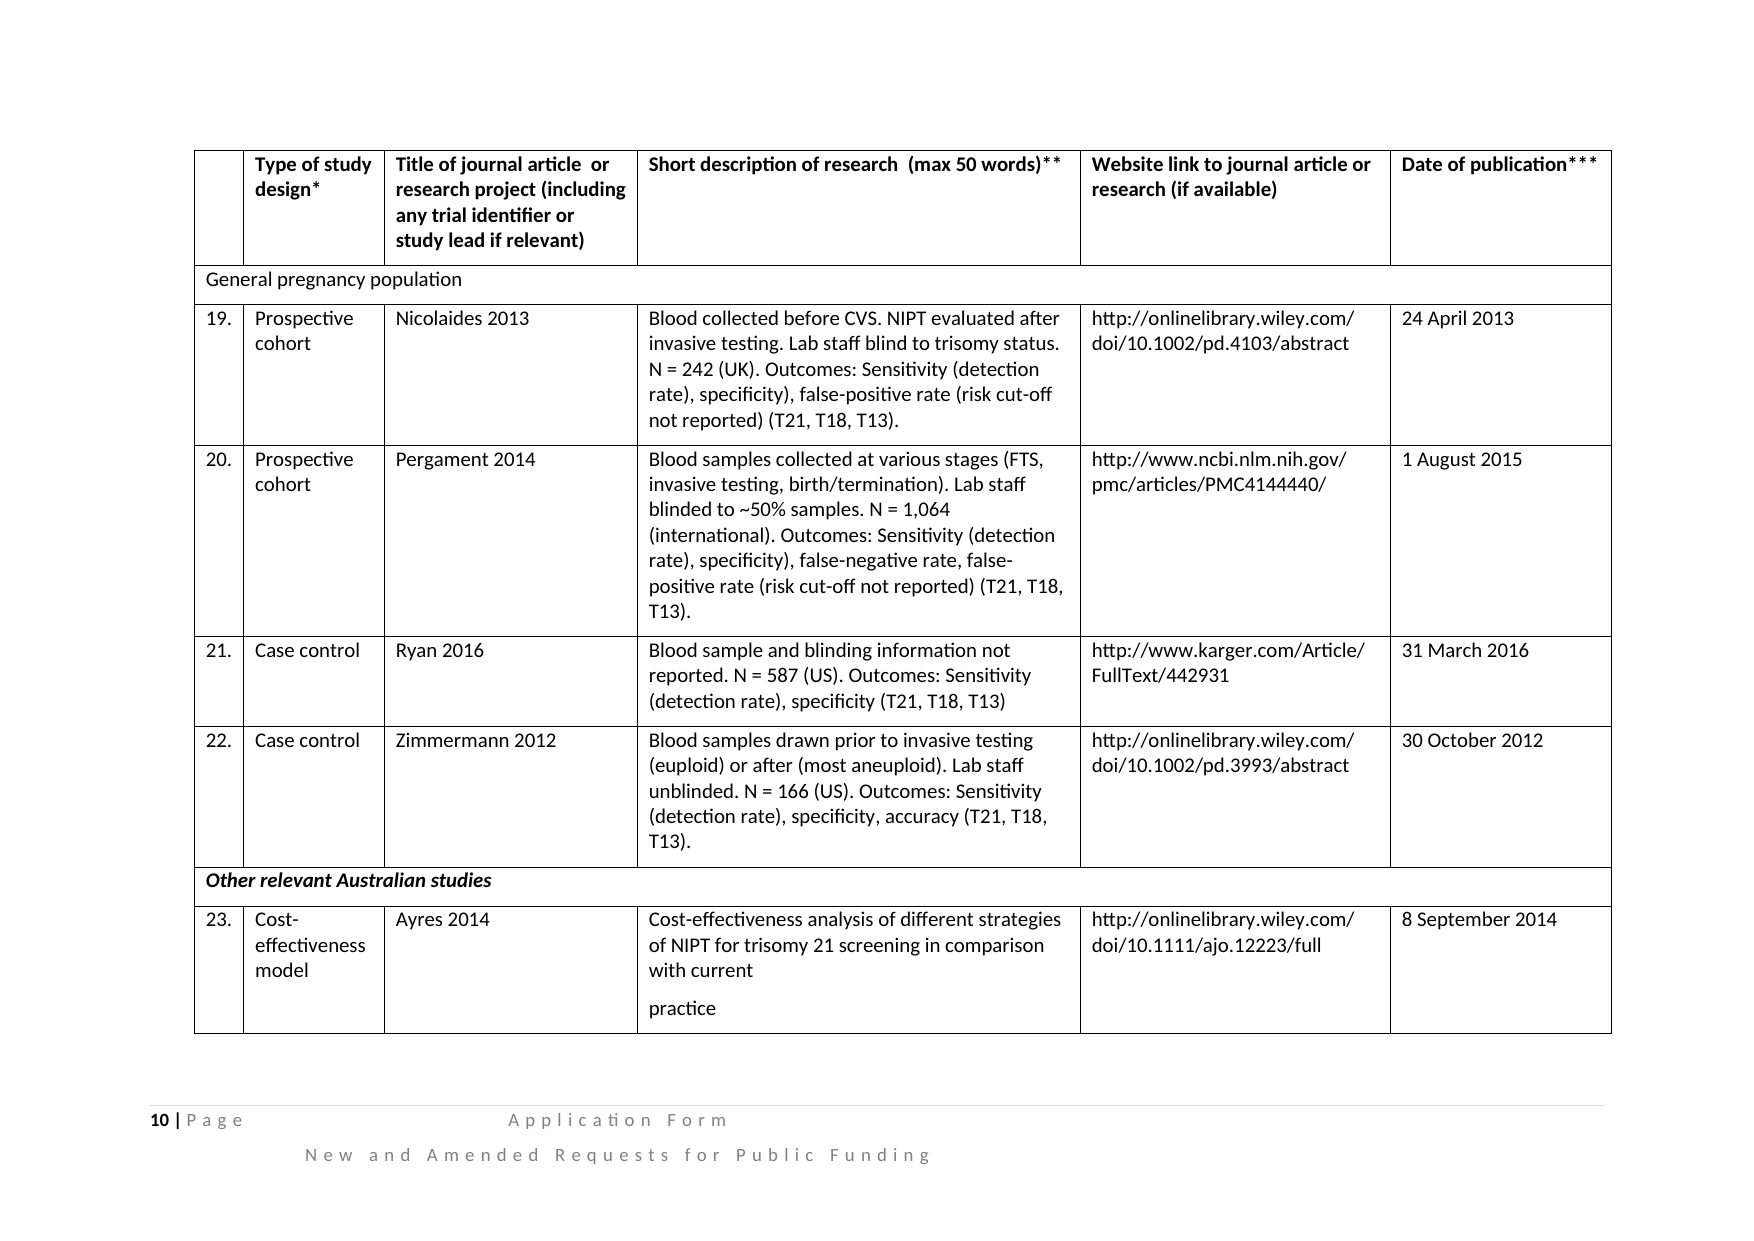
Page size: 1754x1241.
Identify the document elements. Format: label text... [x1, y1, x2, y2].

table_cell 1 August 2015 [1391, 446, 1611, 636]
table_cell 30 October 2012 [1391, 727, 1611, 867]
table_cell 21. [195, 637, 243, 726]
table_cell Case control [244, 727, 384, 867]
table_cell Prospective cohort [244, 446, 384, 636]
table_cell Other relevant Australian studies [195, 868, 1611, 906]
table_cell Ryan 2016 [385, 637, 637, 726]
table_cell Ayres 2014 [385, 907, 637, 1033]
table_header [195, 151, 243, 265]
table_cell General pregnancy population [195, 266, 1611, 304]
table_cell Pergament 2014 [385, 446, 637, 636]
table_cell 24 April 2013 [1391, 305, 1611, 445]
table_cell http://onlinelibrary.wiley.com/doi/10.1002/pd.3993/abstract [1081, 727, 1390, 867]
table_header Title of journal article or research project (including any trial identifier or study lead if relevant) [385, 151, 637, 265]
table_header Website link to journal article or research (if available) [1081, 151, 1390, 265]
table_cell http://www.karger.com/Article/FullText/442931 [1081, 637, 1390, 726]
table_cell Cost-effectiveness model [244, 907, 384, 1033]
table_cell Blood collected before CVS. NIPT evaluated after invasive testing. Lab staff blind to trisomy status. N = 242 (UK). Outcomes: Sensitivity (detection rate), specificity), false-positive rate (risk cut-off not reported) (T21, T18, T13). [638, 305, 1080, 445]
table_cell Nicolaides 2013 [385, 305, 637, 445]
table_cell Prospective cohort [244, 305, 384, 445]
table_cell 20. [195, 446, 243, 636]
table_cell http://onlinelibrary.wiley.com/doi/10.1111/ajo.12223/full [1081, 907, 1390, 1033]
table_cell 19. [195, 305, 243, 445]
table_cell 22. [195, 727, 243, 867]
table_cell Blood samples collected at various stages (FTS, invasive testing, birth/termination). Lab staff blinded to ~50% samples. N = 1,064 (international). Outcomes: Sensitivity (detection rate), specificity), false-negative rate, false-positive rate (risk cut-off not reported) (T21, T18, T13). [638, 446, 1080, 636]
table_cell Case control [244, 637, 384, 726]
table_header Short description of research (max 50 words)** [638, 151, 1080, 265]
table_header Date of publication*** [1391, 151, 1611, 265]
table_cell Cost-effectiveness analysis of different strategies of NIPT for trisomy 21 screening in comparison with current practice [638, 907, 1080, 1033]
table_cell Blood sample and blinding information not reported. N = 587 (US). Outcomes: Sensitivity (detection rate), specificity (T21, T18, T13) [638, 637, 1080, 726]
table_cell 23. [195, 907, 243, 1033]
table_header Type of study design* [244, 151, 384, 265]
table_cell http://onlinelibrary.wiley.com/doi/10.1002/pd.4103/abstract [1081, 305, 1390, 445]
table_cell http://www.ncbi.nlm.nih.gov/pmc/articles/PMC4144440/ [1081, 446, 1390, 636]
table_cell Blood samples drawn prior to invasive testing (euploid) or after (most aneuploid). Lab staff unblinded. N = 166 (US). Outcomes: Sensitivity (detection rate), specificity, accuracy (T21, T18, T13). [638, 727, 1080, 867]
table_cell 31 March 2016 [1391, 637, 1611, 726]
table_cell Zimmermann 2012 [385, 727, 637, 867]
table_cell 8 September 2014 [1391, 907, 1611, 1033]
